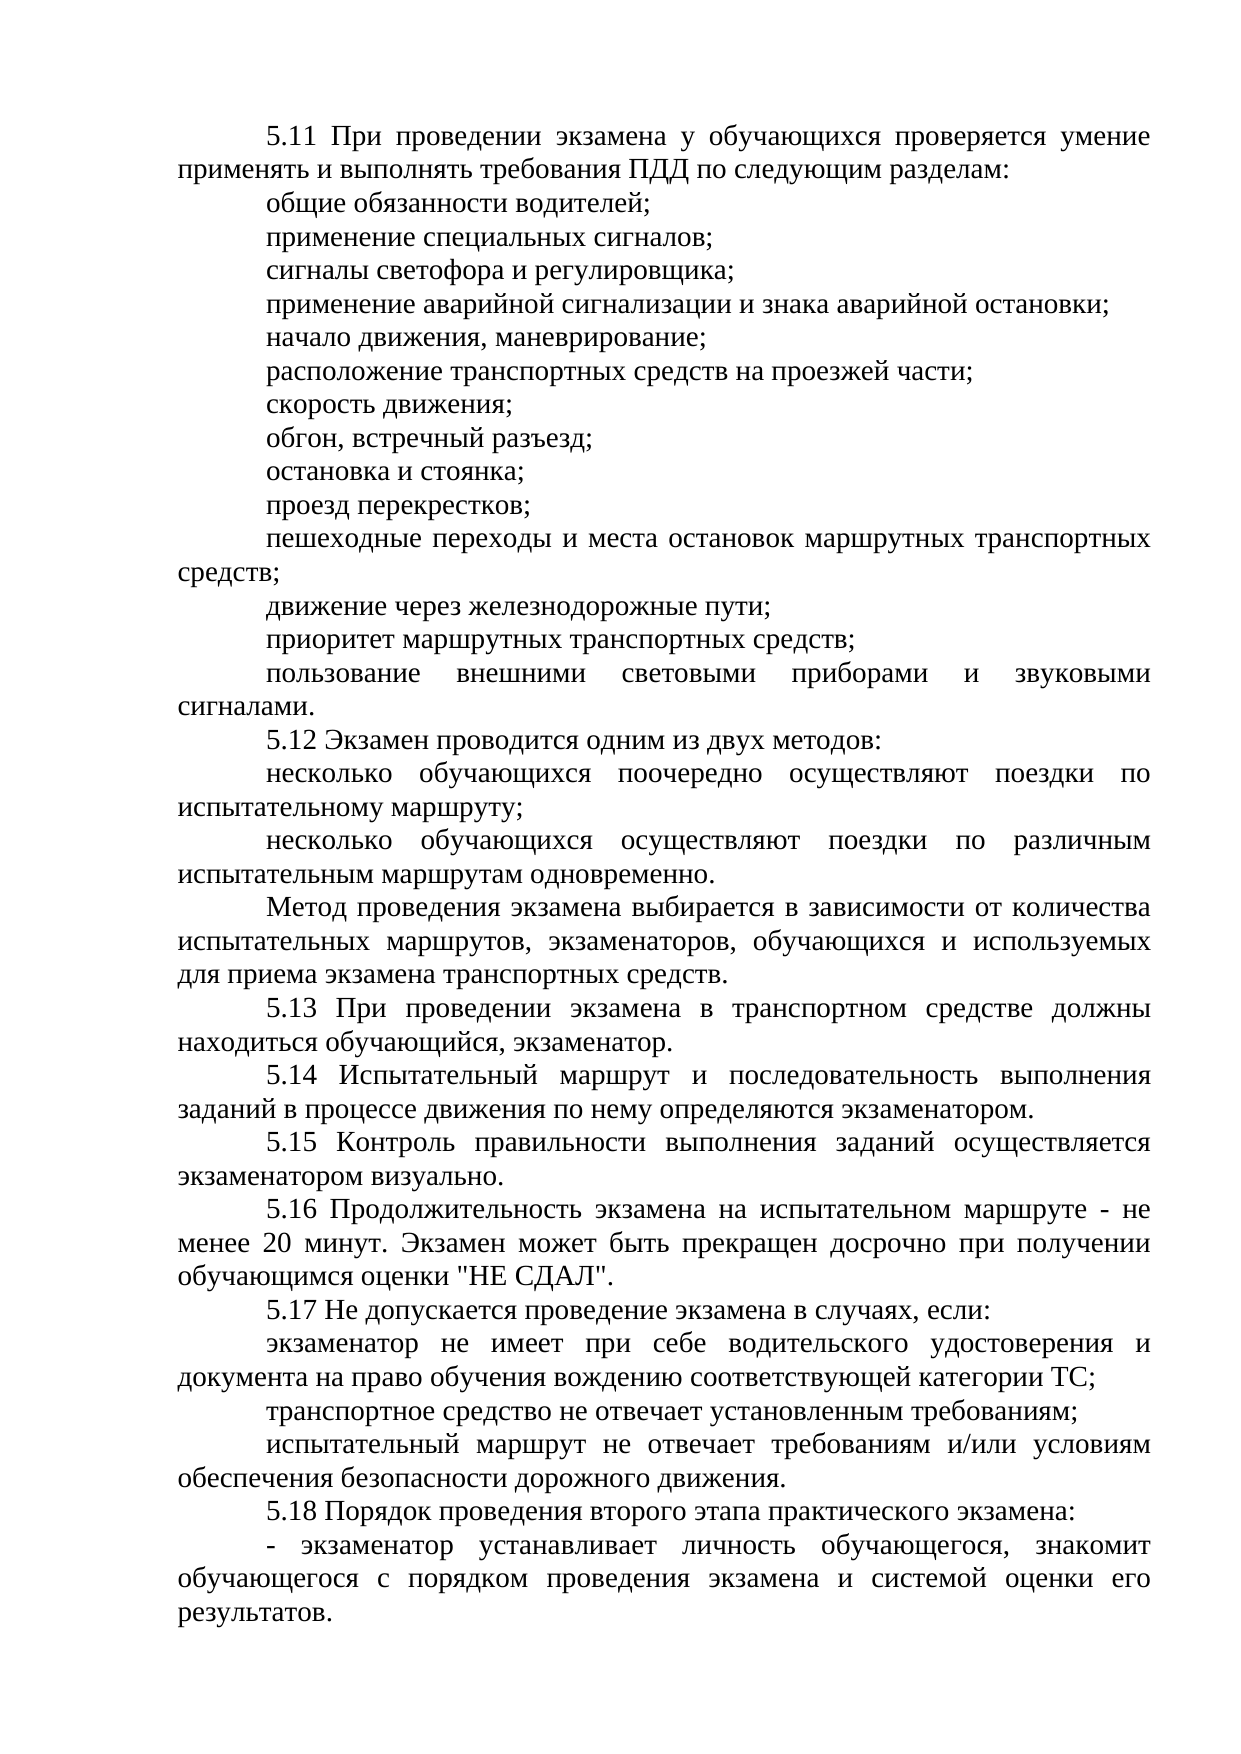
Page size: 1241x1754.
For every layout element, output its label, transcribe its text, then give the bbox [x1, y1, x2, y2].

text 5.18 Порядок проведения второго этапа практического экзамена: [177, 1493, 1152, 1527]
text 5.14 Испытательный маршрут и последовательность выполнения заданий в процессе движения по нему определяются экзаменатором. [177, 1057, 1152, 1124]
text 5.12 Экзамен проводится одним из двух методов: [177, 722, 1152, 755]
text движение через железнодорожные пути; [177, 588, 1152, 621]
text испытательный маршрут не отвечает требованиям и/или условиям обеспечения безопасности дорожного движения. [177, 1426, 1152, 1493]
text 5.15 Контроль правильности выполнения заданий осуществляется экзаменатором визуально. [177, 1124, 1152, 1191]
text применение специальных сигналов; [177, 219, 1152, 252]
text обгон, встречный разъезд; [177, 420, 1152, 453]
text начало движения, маневрирование; [177, 319, 1152, 353]
text экзаменатор не имеет при себе водительского удостоверения и документа на право обучения вождению соответствующей категории ТС; [177, 1326, 1152, 1393]
text расположение транспортных средств на проезжей части; [177, 353, 1152, 386]
text транспортное средство не отвечает установленным требованиям; [177, 1393, 1152, 1426]
text проезд перекрестков; [177, 487, 1152, 521]
text 5.16 Продолжительность экзамена на испытательном маршруте - не менее 20 минут. Экзамен может быть прекращен досрочно при получении обучающимся оценки "НЕ СДАЛ". [177, 1191, 1152, 1292]
text 5.13 При проведении экзамена в транспортном средстве должны находиться обучающийся, экзаменатор. [177, 990, 1152, 1057]
text приоритет маршрутных транспортных средств; [177, 621, 1152, 655]
text 5.11 При проведении экзамена у обучающихся проверяется умение применять и выполнять требования ПДД по следующим разделам: [177, 118, 1152, 185]
text остановка и стоянка; [177, 453, 1152, 487]
text скорость движения; [177, 386, 1152, 420]
text несколько обучающихся поочередно осуществляют поездки по испытательному маршруту; [177, 755, 1152, 822]
text - экзаменатор устанавливает личность обучающегося, знакомит обучающегося с порядком проведения экзамена и системой оценки его результатов. [177, 1527, 1152, 1627]
text пользование внешними световыми приборами и звуковыми сигналами. [177, 655, 1152, 722]
text пешеходные переходы и места остановок маршрутных транспортных средств; [177, 521, 1152, 588]
text применение аварийной сигнализации и знака аварийной остановки; [177, 286, 1152, 319]
text 5.17 Не допускается проведение экзамена в случаях, если: [177, 1292, 1152, 1326]
text несколько обучающихся осуществляют поездки по различным испытательным маршрутам одновременно. [177, 822, 1152, 889]
text сигналы светофора и регулировщика; [177, 252, 1152, 286]
text Метод проведения экзамена выбирается в зависимости от количества испытательных маршрутов, экзаменаторов, обучающихся и используемых для приема экзамена транспортных средств. [177, 889, 1152, 990]
text общие обязанности водителей; [177, 185, 1152, 219]
